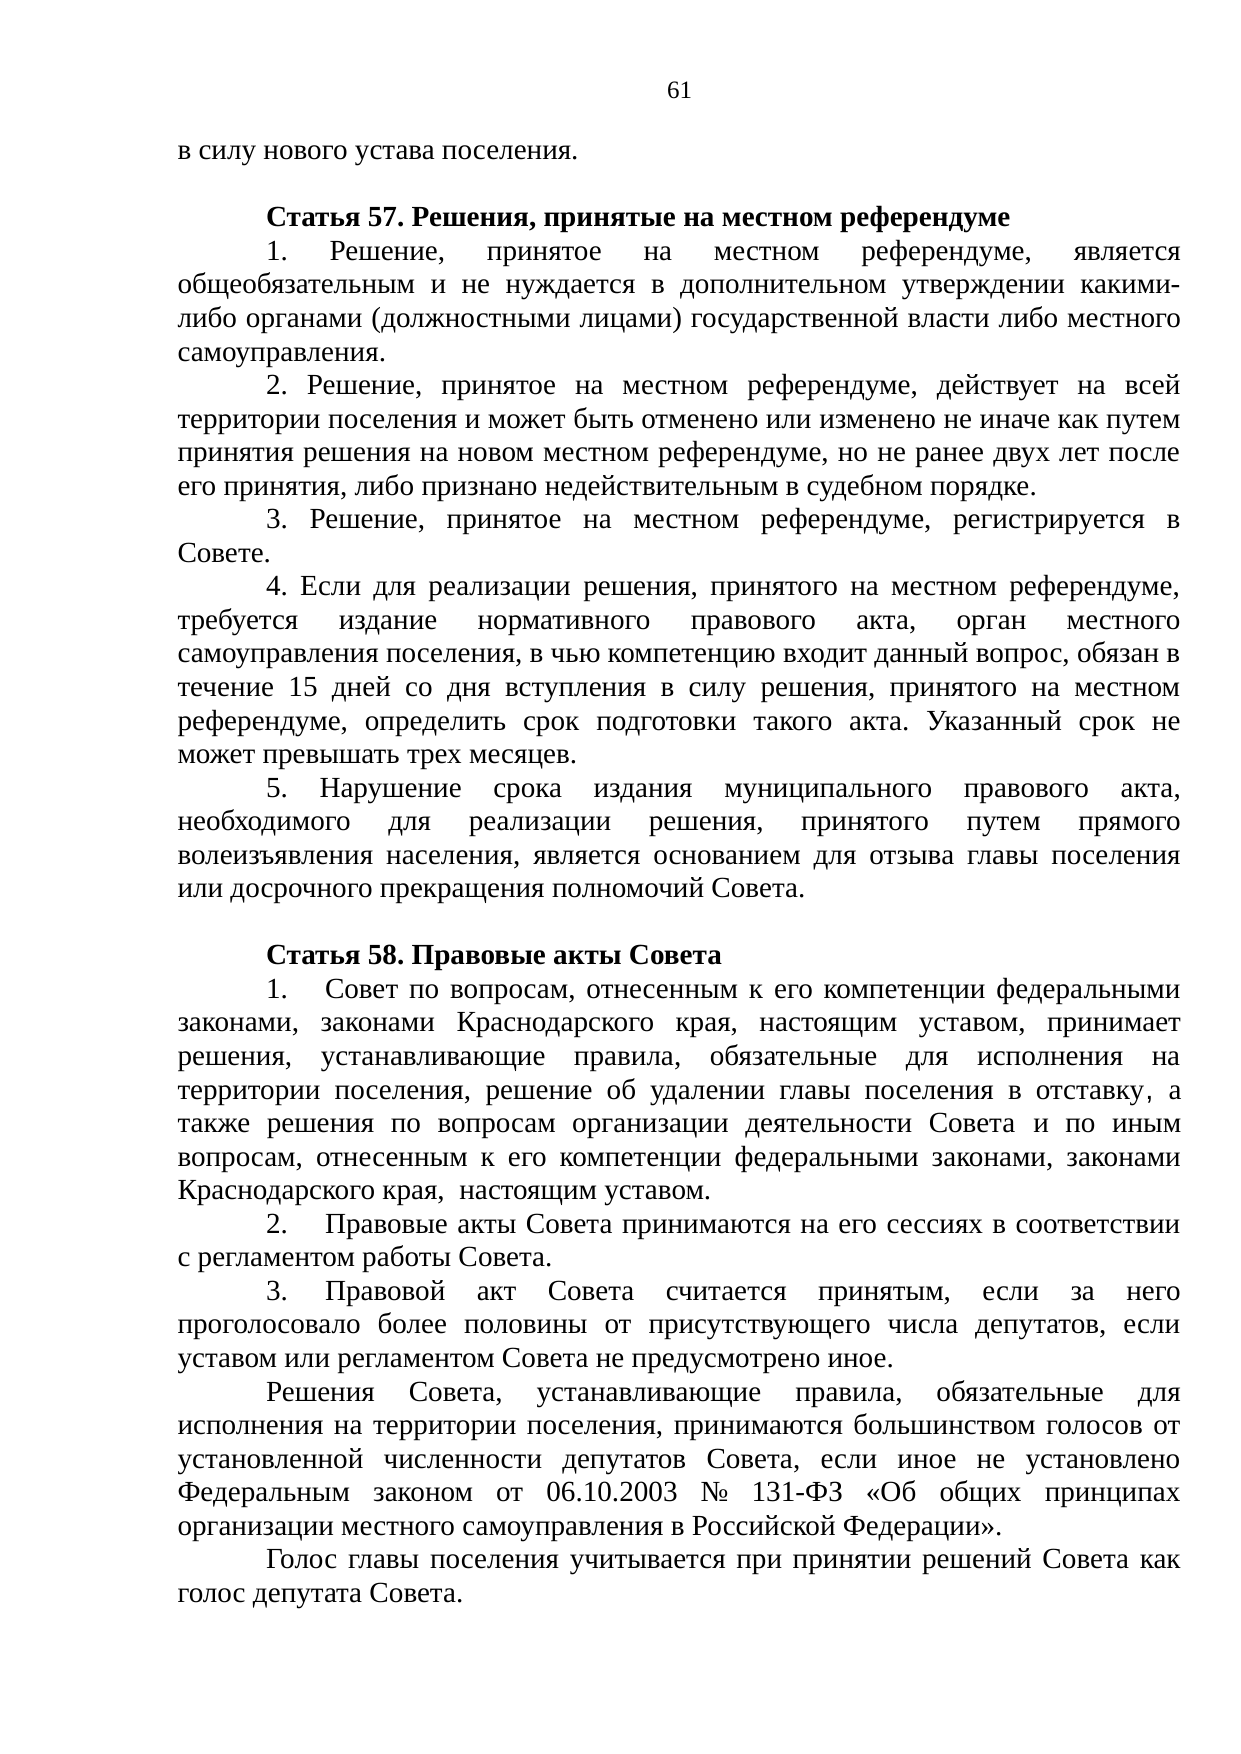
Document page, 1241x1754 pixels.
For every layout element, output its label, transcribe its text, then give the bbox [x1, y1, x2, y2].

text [177, 132, 1181, 166]
subtitle Статья 58. Правовые акты Совета [266, 937, 1181, 971]
list Правовой акт Совета считается принятым, если за него проголосовало более половины от присутствующего числа депутатов, если уставом или регламентом Совета не предусмотрено иное. [177, 1273, 1181, 1374]
subtitle Статья 57. Решения, принятые на местном референдуме [177, 199, 1181, 233]
text 2. Решение, принятое на местном референдуме, действует на всей территории поселения и может быть отменено или изменено не иначе как путем принятия решения на новом местном референдуме, но не ранее двух лет после его принятия, либо признано недействительным в судебном порядке. [177, 367, 1181, 501]
list Совет по вопросам, отнесенным к его компетенции федеральными законами, законами Краснодарского края, настоящим уставом, принимает решения, устанавливающие правила, обязательные для исполнения на территории поселения, решение об удалении главы поселения в отставку, а также решения по вопросам организации деятельности Совета и по иным вопросам, отнесенным к его компетенции федеральными законами, законами Краснодарского края, настоящим уставом. [177, 971, 1181, 1206]
text Голос главы поселения учитывается при принятии решений Совета как голос депутата Совета. [177, 1541, 1181, 1608]
text Решения Совета, устанавливающие правила, обязательные для исполнения на территории поселения, принимаются большинством голосов от установленной численности депутатов Совета, если иное не установлено Федеральным законом от 06.10.2003 № 131-ФЗ «Об общих принципах организации местного самоуправления в Российской Федерации». [177, 1374, 1181, 1541]
text 4. Если для реализации решения, принятого на местном референдуме, требуется издание нормативного правового акта, орган местного самоуправления поселения, в чью компетенцию входит данный вопрос, обязан в течение 15 дней со дня вступления в силу решения, принятого на местном референдуме, определить срок подготовки такого акта. Указанный срок не может превышать трех месяцев. [177, 568, 1181, 770]
text 1. Решение, принятое на местном референдуме, является общеобязательным и не нуждается в дополнительном утверждении какими-либо органами (должностными лицами) государственной власти либо местного самоуправления. [177, 233, 1181, 367]
list Правовые акты Совета принимаются на его сессиях в соответствии с регламентом работы Совета. [177, 1206, 1181, 1273]
text 3. Решение, принятое на местном референдуме, регистрируется в Совете. [177, 501, 1181, 568]
text 5. Нарушение срока издания муниципального правового акта, необходимого для реализации решения, принятого путем прямого волеизъявления населения, является основанием для отзыва главы поселения или досрочного прекращения полномочий Совета. [177, 770, 1181, 904]
